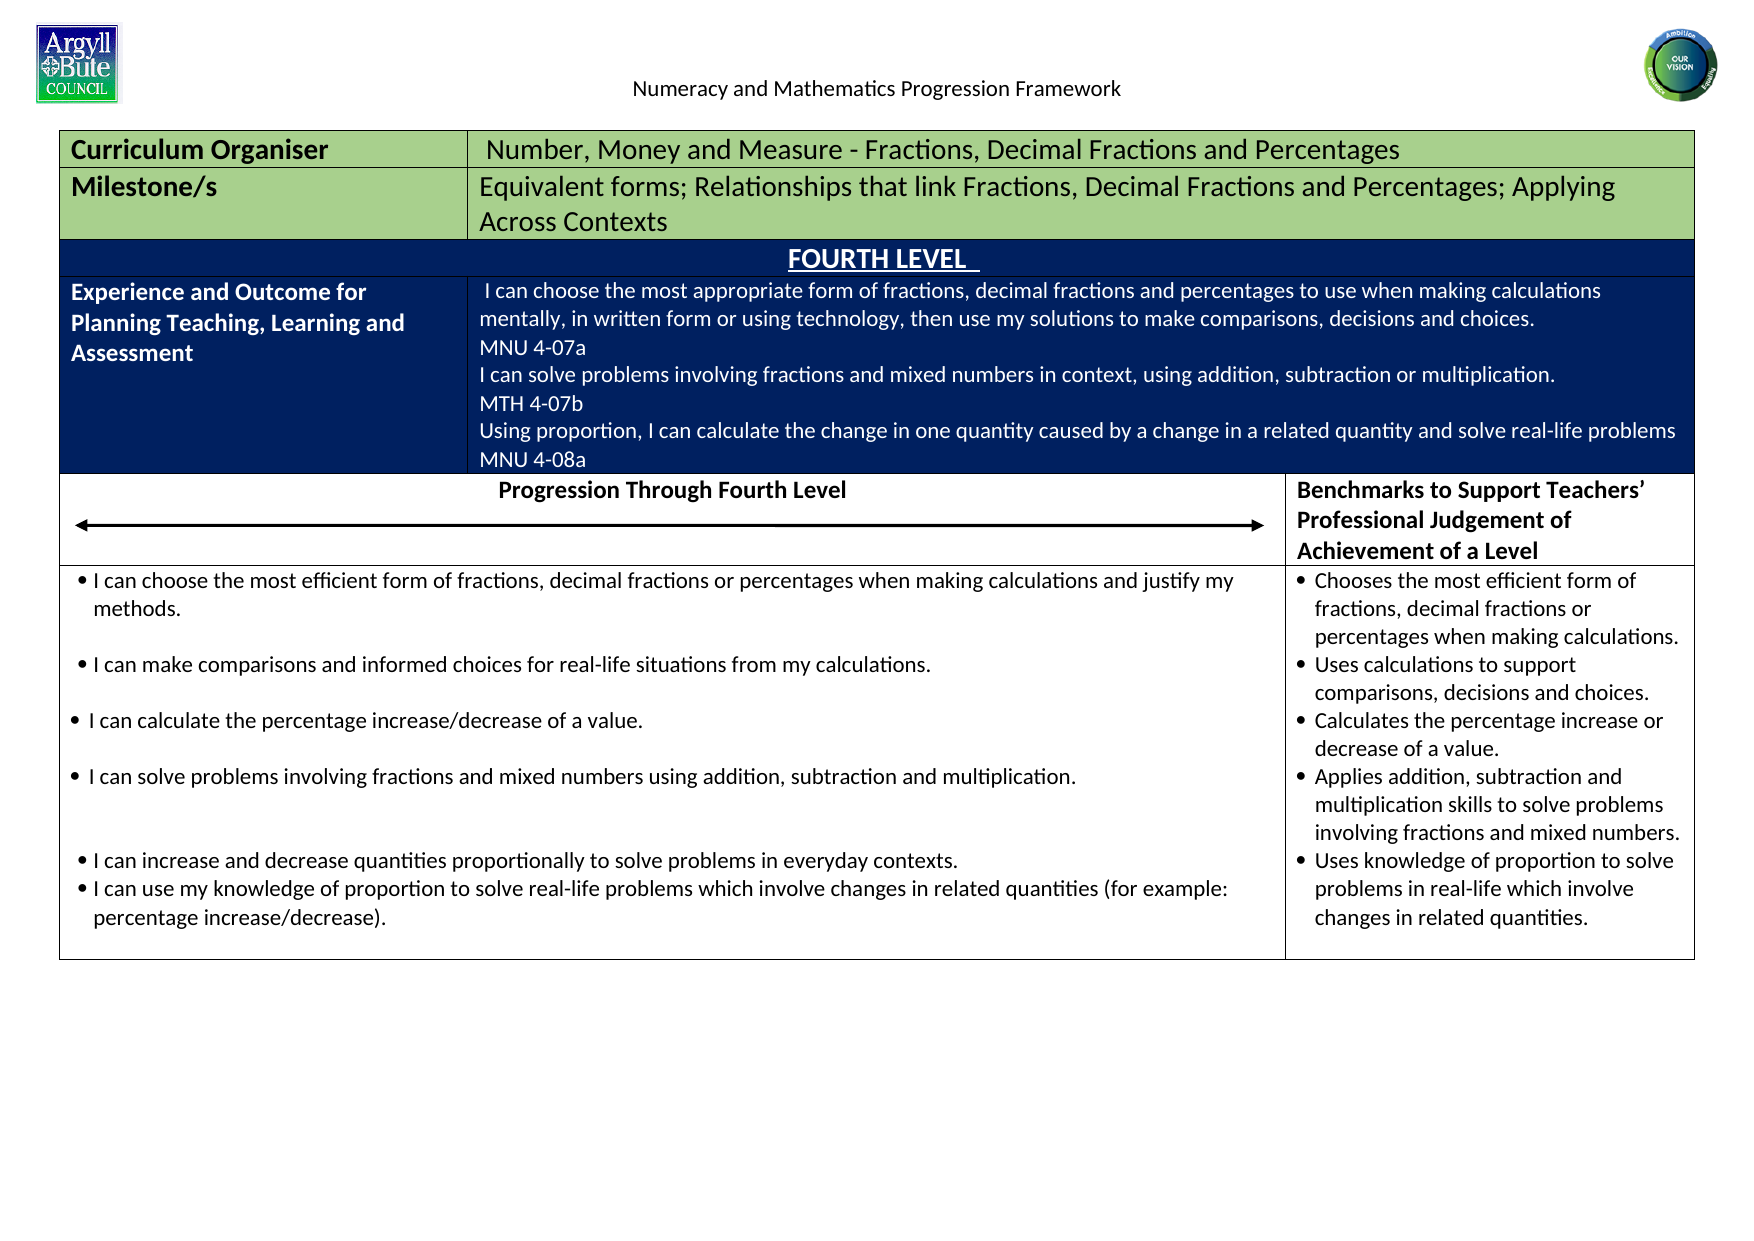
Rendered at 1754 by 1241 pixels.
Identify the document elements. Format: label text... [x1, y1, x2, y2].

table_cell Equivalent forms; Relationships that link Fractions, Decimal Fractions and Percentages; Applying Across Contexts [468, 168, 1694, 239]
table_cell Progression Through Fourth Level [60, 474, 1285, 565]
table_cell Benchmarks to Support Teachers’ Professional Judgement of Achievement of a Level [1286, 474, 1694, 565]
table_header Number, Money and Measure - Fractions, Decimal Fractions and Percentages [468, 131, 1694, 167]
table_header Curriculum Organiser [60, 131, 467, 167]
table_cell I can choose the most appropriate form of fractions, decimal fractions and percentages to use when making calculations mentally, in written form or using technology, then use my solutions to make comparisons, decisions and choices. MNU 4-07a I can solve problems involving fractions and mixed numbers in context, using addition, subtraction or multiplication. MTH 4-07b Using proportion, I can calculate the change in one quantity caused by a change in a related quantity and solve real-life problems MNU 4-08a [468, 277, 1694, 473]
picture [1634, 24, 1727, 106]
table_cell I can choose the most efficient form of fractions, decimal fractions or percentages when making calculations and justify my methods. I can make comparisons and informed choices for real-life situations from my calculations. I can calculate the percentage increase/decrease of a value. I can solve problems involving fractions and mixed numbers using addition, subtraction and multiplication. I can increase and decrease quantities proportionally to solve problems in everyday contexts. I can use my knowledge of proportion to solve real-life problems which involve changes in related quantities (for example: percentage increase/decrease). [60, 566, 1285, 959]
table_cell FOURTH LEVEL [60, 240, 1694, 276]
table_cell Experience and Outcome for Planning Teaching, Learning and Assessment [60, 277, 467, 473]
table_cell Milestone/s [60, 168, 467, 239]
table_cell Chooses the most efficient form of fractions, decimal fractions or percentages when making calculations. Uses calculations to support comparisons, decisions and choices. Calculates the percentage increase or decrease of a value. Applies addition, subtraction and multiplication skills to solve problems involving fractions and mixed numbers. Uses knowledge of proportion to solve problems in real-life which involve changes in related quantities. [1286, 566, 1694, 959]
